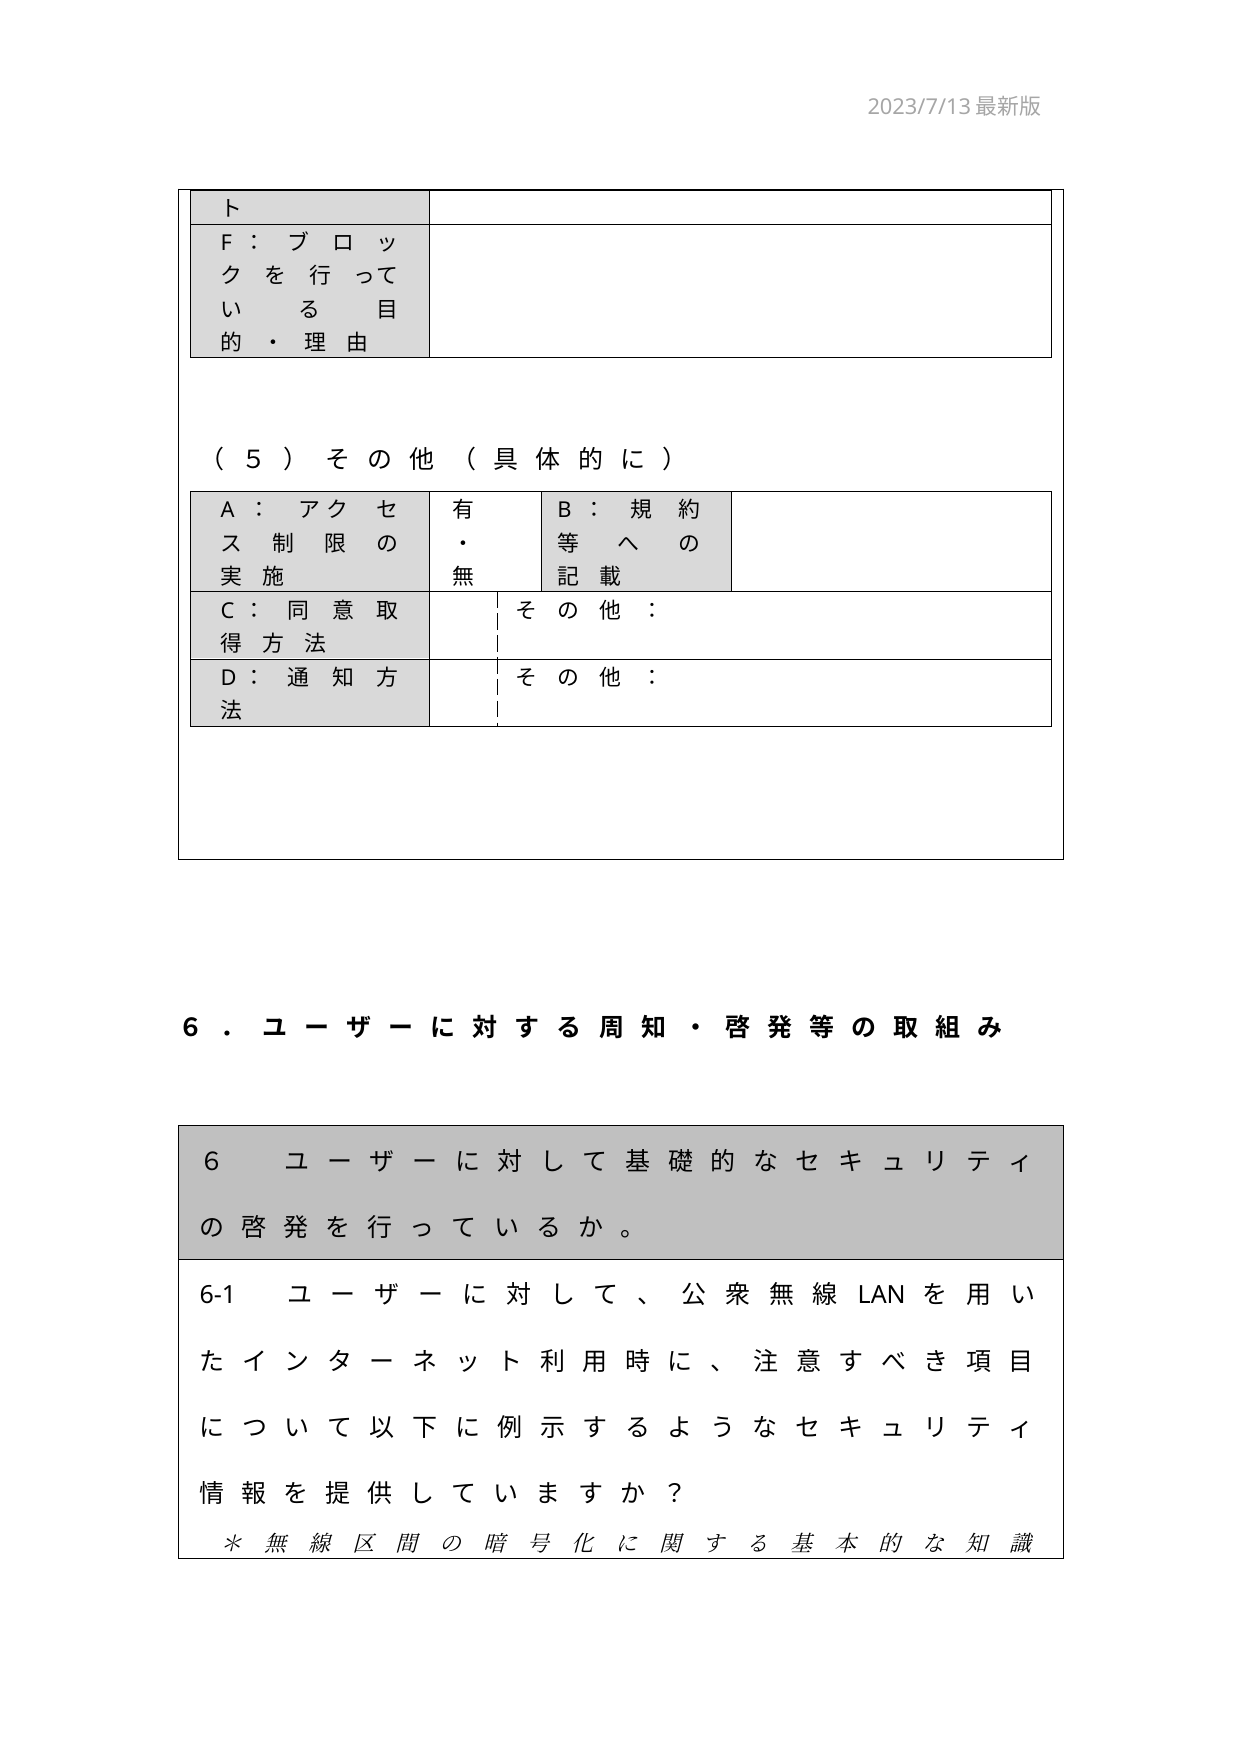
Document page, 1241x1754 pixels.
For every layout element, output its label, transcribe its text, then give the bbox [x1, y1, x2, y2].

table_header ６ ユーザーに対して基礎的なセキュリティの啓発を行っているか。 [179, 1126, 1063, 1259]
text ６．ユーザーに対する周知・啓発等の取組み [178, 993, 1062, 1059]
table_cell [179, 1260, 1063, 1558]
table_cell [179, 190, 1063, 859]
